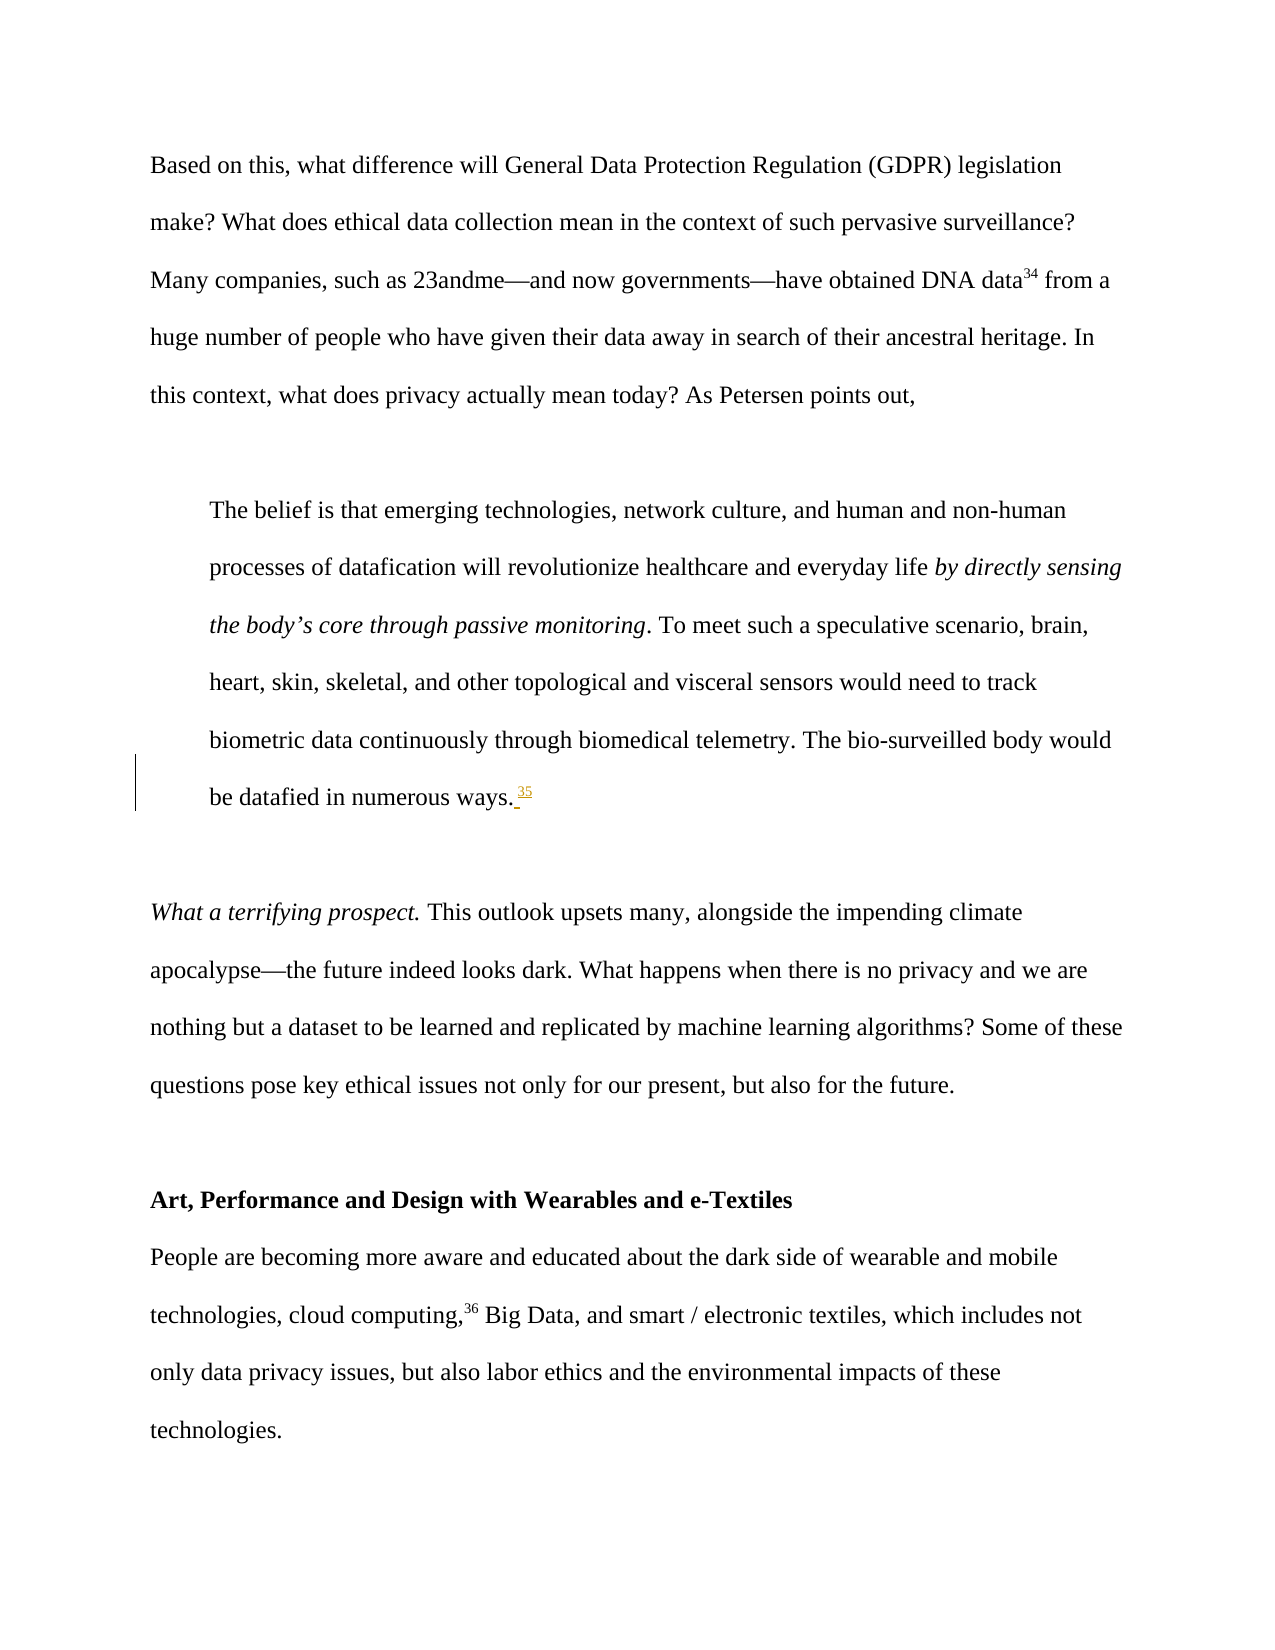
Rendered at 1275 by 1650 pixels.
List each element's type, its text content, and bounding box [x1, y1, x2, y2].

text People are becoming more aware and educated about the dark side of wearable and mobile technologies, cloud computing, Big Data, and smart / electronic textiles, which includes not only data privacy issues, but also labor ethics and the environmental impacts of these technologies. [150, 1242, 1125, 1444]
text The belief is that emerging technologies, network culture, and human and non-human processes of datafication will revolutionize healthcare and everyday life by directly sensing the body’s core through passive monitoring. To meet such a speculative scenario, brain, heart, skin, skeletal, and other topological and visceral sensors would need to track biometric data continuously through biomedical telemetry. The bio-surveilled body would be datafied in numerous ways. [209, 495, 1125, 811]
text Art, Performance and Design with Wearables and e-Textiles [150, 1185, 1125, 1214]
text Based on this, what difference will General Data Protection Regulation (GDPR) legislation make? What does ethical data collection mean in the context of such pervasive surveillance? Many companies, such as 23andme—and now governments—have obtained DNA data from a huge number of people who have given their data away in search of their ancestral heritage. In this context, what does privacy actually mean today? As Petersen points out, [150, 150, 1125, 409]
text What a terrifying prospect. This outlook upsets many, alongside the impending climate apocalypse—the future indeed looks dark. What happens when there is no privacy and we are nothing but a dataset to be learned and replicated by machine learning algorithms? Some of these questions pose key ethical issues not only for our present, but also for the future. [150, 897, 1125, 1099]
